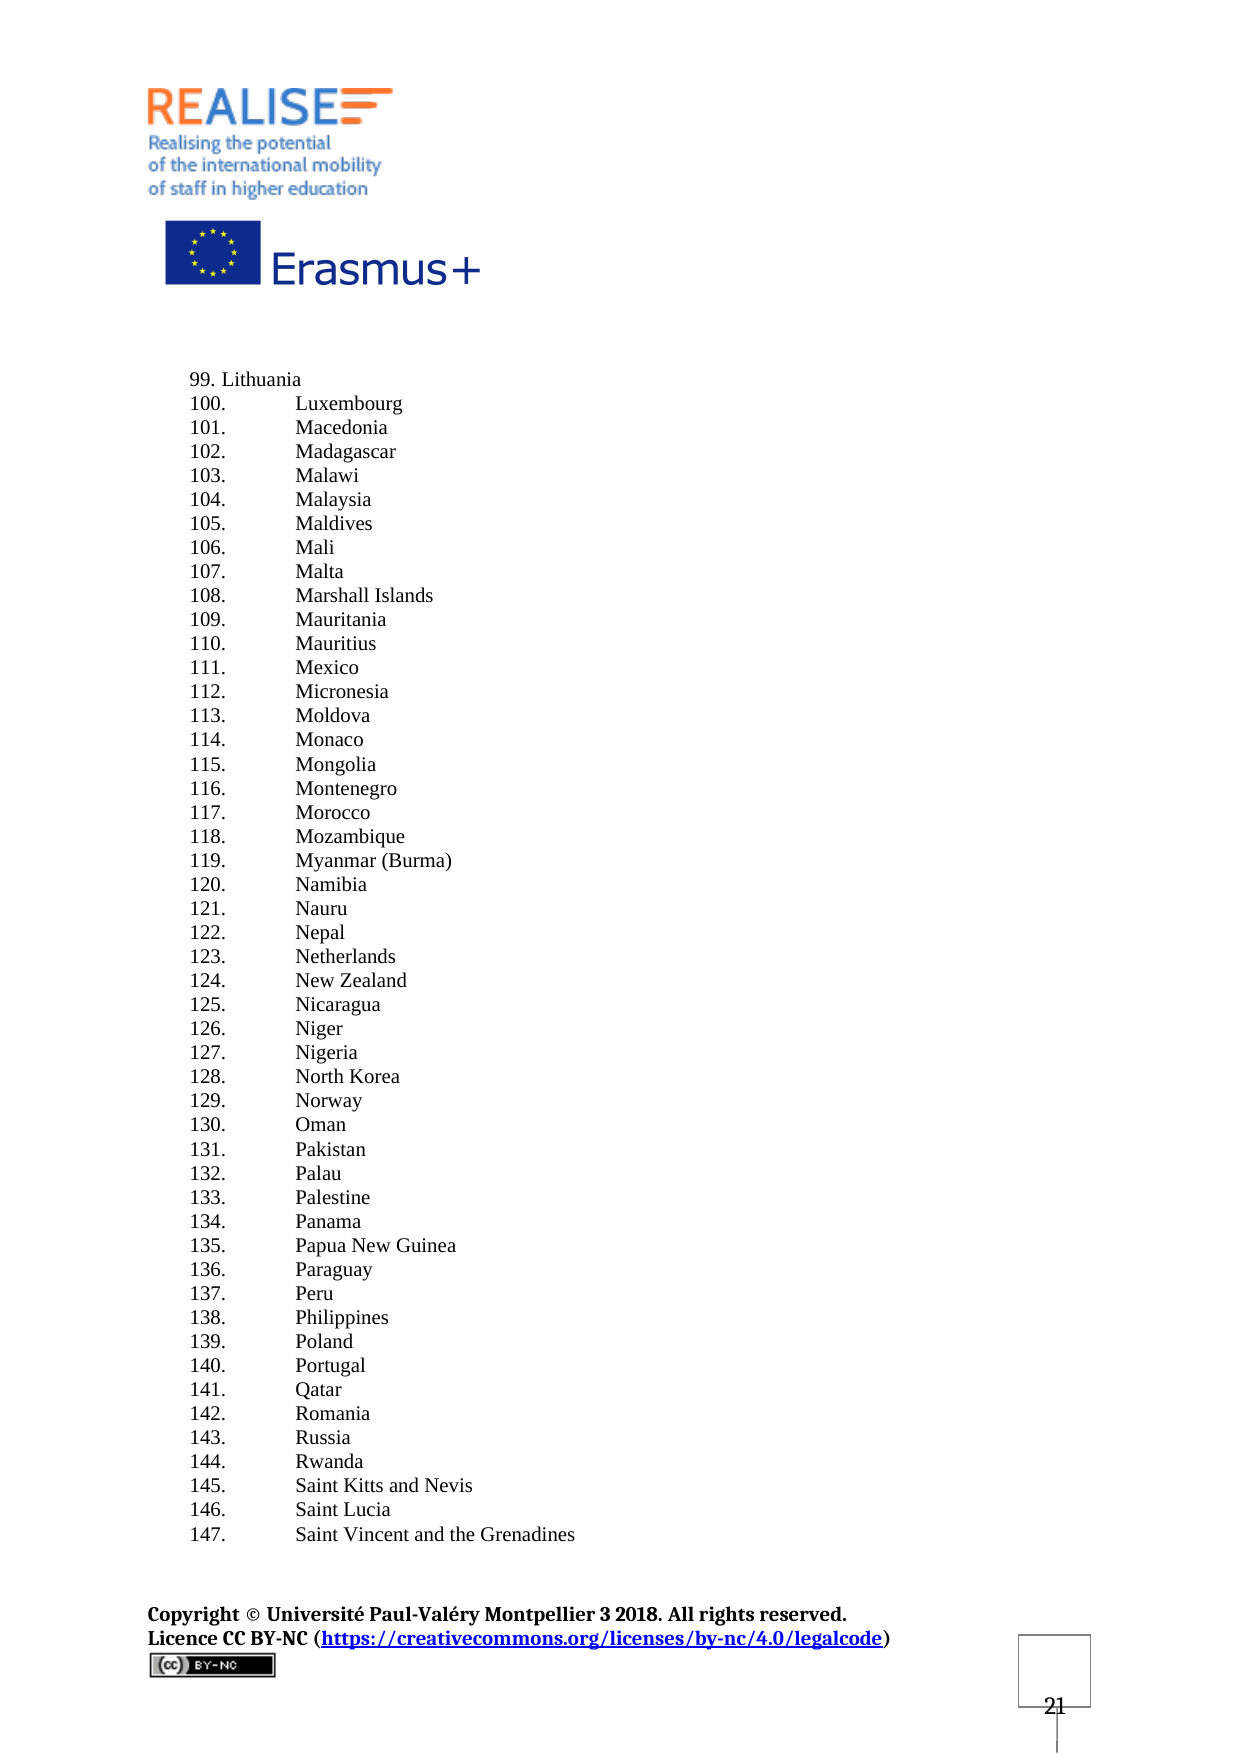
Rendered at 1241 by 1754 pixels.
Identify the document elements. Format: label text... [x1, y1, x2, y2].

list Rwanda [189, 1449, 1092, 1473]
list Paraguay [189, 1257, 1092, 1281]
list Poland [189, 1329, 1092, 1353]
list Madagascar [189, 439, 1092, 463]
list Panama [189, 1209, 1092, 1233]
list Mauritius [189, 631, 1092, 655]
list Micronesia [189, 679, 1092, 703]
list Malta [189, 559, 1092, 583]
list North Korea [189, 1064, 1092, 1088]
picture [147, 1650, 279, 1681]
list Peru [189, 1281, 1092, 1305]
list Morocco [189, 799, 1092, 824]
list Macedonia [189, 414, 1092, 439]
list Saint Lucia [189, 1497, 1092, 1521]
list Qatar [189, 1377, 1092, 1401]
list Oman [189, 1112, 1092, 1136]
list Montenegro [189, 776, 1092, 799]
list Mongolia [189, 751, 1092, 776]
list Mauritania [189, 607, 1092, 631]
list Romania [189, 1401, 1092, 1425]
list Saint Vincent and the Grenadines [189, 1521, 1092, 1546]
list Mexico [189, 655, 1092, 679]
list Russia [189, 1425, 1092, 1449]
list Nauru [189, 896, 1092, 920]
list Netherlands [189, 944, 1092, 968]
list Papua New Guinea [189, 1233, 1092, 1257]
list Lithuania [189, 366, 1092, 391]
picture [147, 88, 498, 303]
list Niger [189, 1016, 1092, 1040]
list Luxembourg [189, 391, 1092, 414]
list Nicaragua [189, 992, 1092, 1016]
list Myanmar (Burma) [189, 848, 1092, 872]
list Nigeria [189, 1040, 1092, 1064]
list Namibia [189, 872, 1092, 896]
list Pakistan [189, 1136, 1092, 1161]
list Nepal [189, 920, 1092, 944]
list Norway [189, 1088, 1092, 1112]
list Monaco [189, 727, 1092, 751]
list Philippines [189, 1305, 1092, 1329]
list New Zealand [189, 968, 1092, 992]
list Marshall Islands [189, 583, 1092, 607]
list Malawi [189, 463, 1092, 487]
list Mali [189, 535, 1092, 559]
list Mozambique [189, 824, 1092, 848]
list Palestine [189, 1184, 1092, 1209]
list Moldova [189, 703, 1092, 727]
list Malaysia [189, 487, 1092, 511]
list Palau [189, 1161, 1092, 1184]
list Maldives [189, 511, 1092, 535]
list Portugal [189, 1353, 1092, 1377]
list Saint Kitts and Nevis [189, 1473, 1092, 1497]
